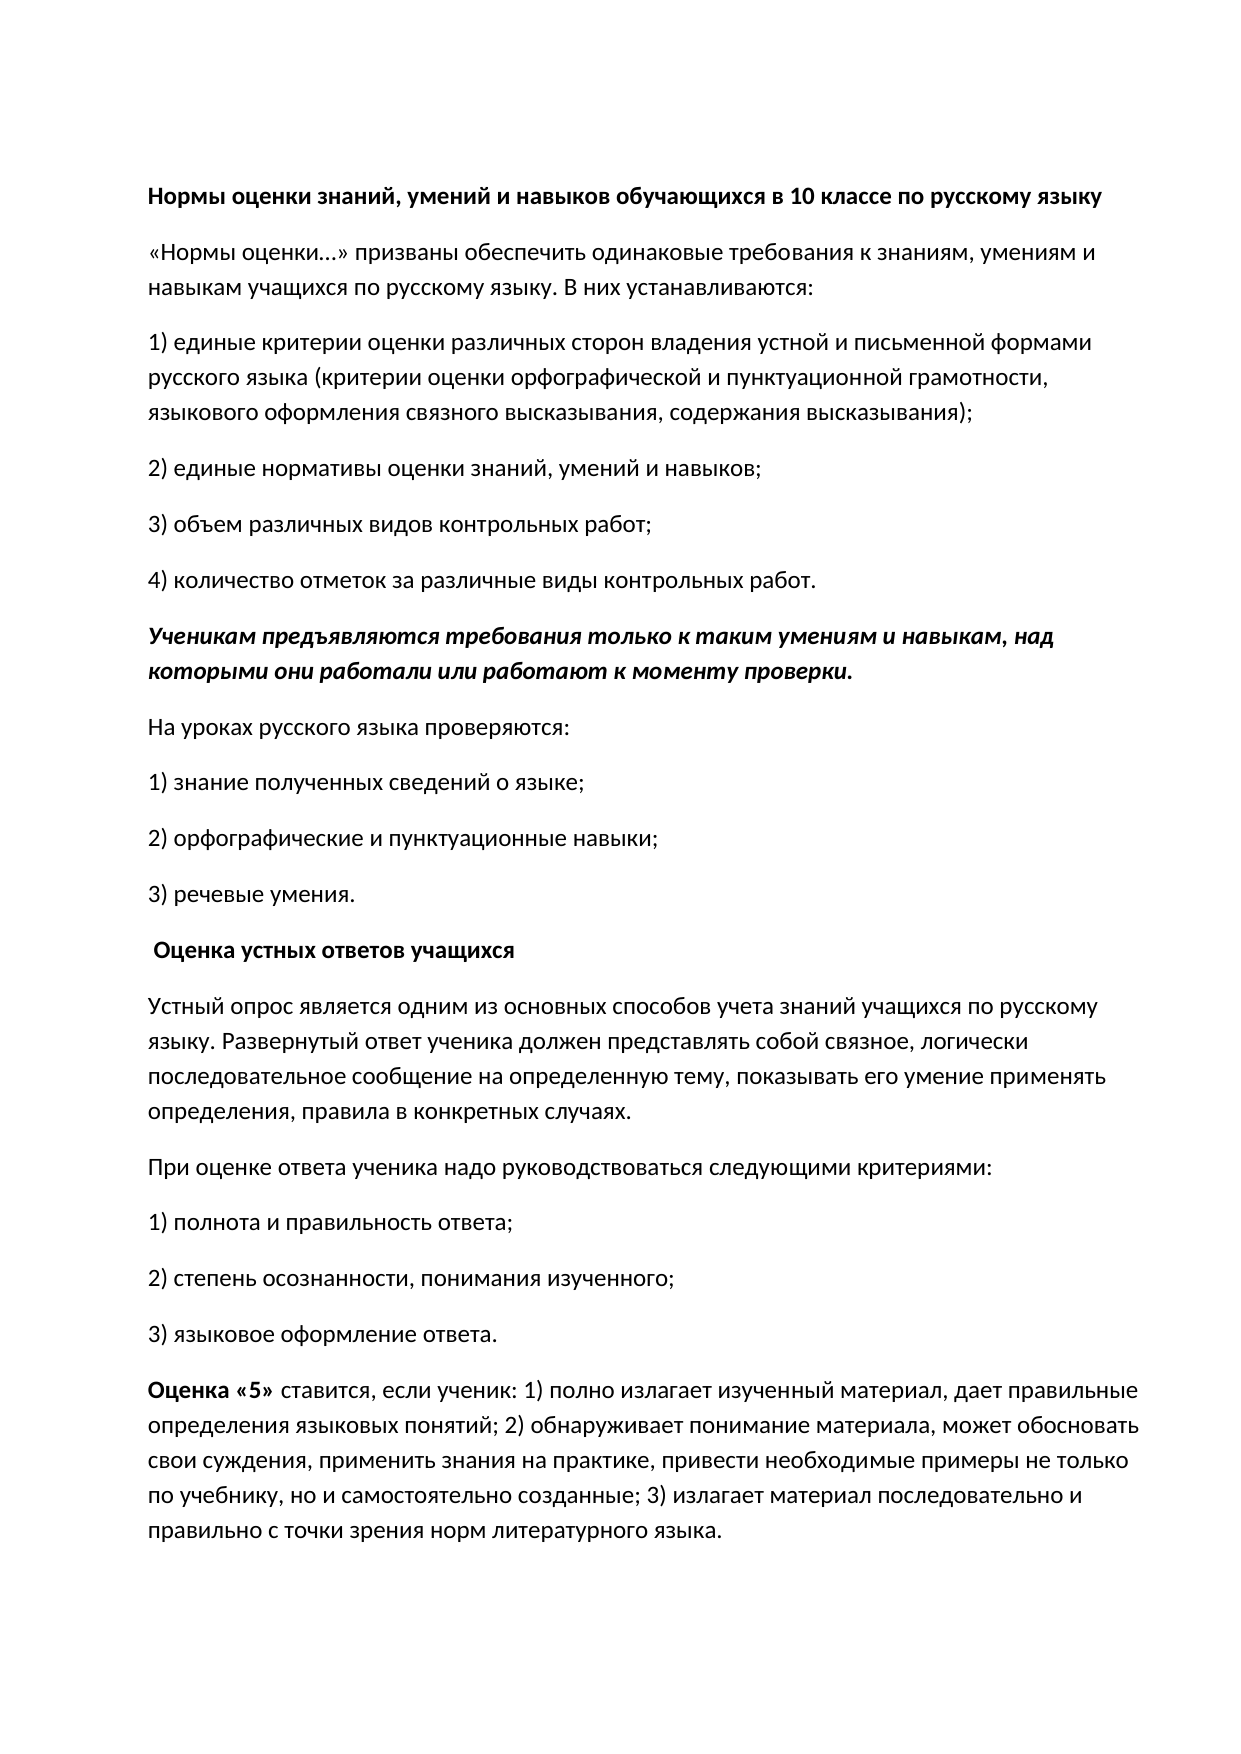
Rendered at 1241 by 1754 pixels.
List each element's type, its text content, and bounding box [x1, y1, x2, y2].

text Нормы оценки знаний, умений и навыков обучающихся в 10 классе по русскому языку [148, 180, 1152, 210]
text 2) орфографические и пунктуационные навыки; [148, 822, 1152, 853]
text Оценка устных ответов учащихся [148, 934, 1152, 964]
text 1) единые критерии оценки различных сторон владения устной и письменной формами русского языка (критерии оценки орфографической и пунктуационной грамотности, языкового оформления связного высказывания, содержания высказывания); [148, 327, 1152, 427]
text Оценка «5» ставится, если ученик: 1) полно излагает изученный материал, дает правильные определения языковых понятий; 2) обнаруживает понимание материала, может обосновать свои суждения, применить знания на практике, привести необходимые примеры не только по учебнику, но и самостоятельно созданные; 3) излагает материал последовательно и правильно с точки зрения норм литературного языка. [148, 1374, 1152, 1544]
text 2) единые нормативы оценки знаний, умений и навыков; [148, 452, 1152, 483]
text 4) количество отметок за различные виды контрольных работ. [148, 564, 1152, 594]
text 1) знание полученных сведений о языке; [148, 767, 1152, 797]
text 3) речевые умения. [148, 878, 1152, 909]
text На уроках русского языка проверяются: [148, 711, 1152, 741]
text Устный опрос является одним из основных способов учета знаний учащихся по русскому языку. Развернутый ответ ученика должен представлять собой связное, логически последовательное сообщение на определенную тему, показывать его умение применять определения, правила в конкретных случаях. [148, 990, 1152, 1125]
text Ученикам предъявляются требования только к таким умениям и навыкам, над которыми они работали или работают к моменту проверки. [148, 620, 1152, 685]
text 2) степень осознанности, понимания изученного; [148, 1262, 1152, 1293]
text 1) полнота и правильность ответа; [148, 1207, 1152, 1237]
text 3) объем различных видов контрольных работ; [148, 508, 1152, 539]
text При оценке ответа ученика надо руководствоваться следующими критериями: [148, 1151, 1152, 1181]
text «Нормы оценки…» призваны обеспечить одинаковые требования к знаниям, умениям и навыкам учащихся по русскому языку. В них устанавливаются: [148, 236, 1152, 301]
text 3) языковое оформление ответа. [148, 1318, 1152, 1349]
